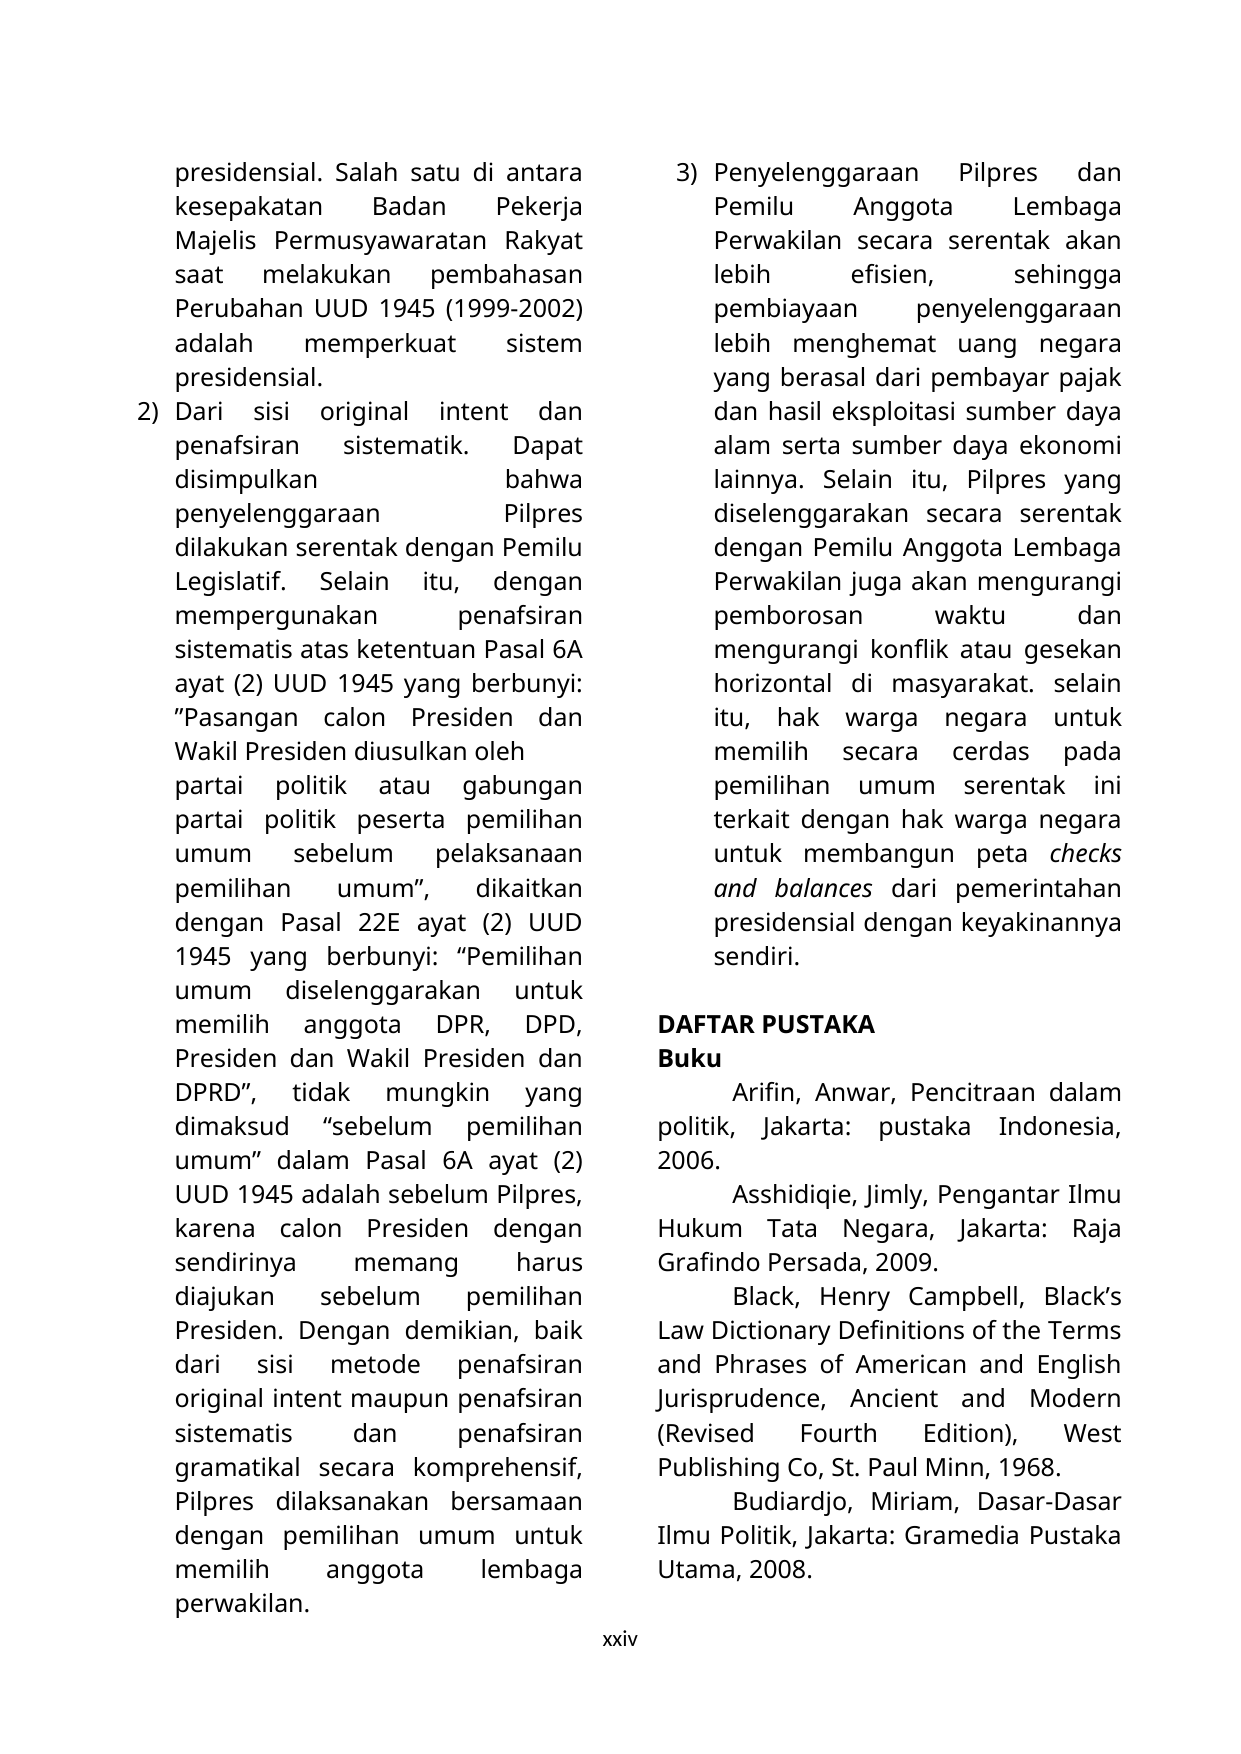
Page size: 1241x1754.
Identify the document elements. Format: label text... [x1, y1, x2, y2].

list Dari sisi original intent dan penafsiran sistematik. Dapat disimpulkan bahwa penyelenggaraan Pilpres dilakukan serentak dengan Pemilu Legislatif. Selain itu, dengan mempergunakan penafsiran sistematis atas ketentuan Pasal 6A ayat (2) UUD 1945 yang berbunyi: ”Pasangan calon Presiden dan Wakil Presiden diusulkan oleh [137, 393, 583, 768]
list Penyelenggaraan Pilpres dan Pemilu Anggota Lembaga Perwakilan secara serentak akan lebih efisien, sehingga pembiayaan penyelenggaraan lebih menghemat uang negara yang berasal dari pembayar pajak dan hasil eksploitasi sumber daya alam serta sumber daya ekonomi lainnya. Selain itu, Pilpres yang diselenggarakan secara serentak dengan Pemilu Anggota Lembaga Perwakilan juga akan mengurangi pemborosan waktu dan mengurangi konflik atau gesekan horizontal di masyarakat. selain itu, hak warga negara untuk memilih secara cerdas pada pemilihan umum serentak ini terkait dengan hak warga negara untuk membangun peta checks and balances dari pemerintahan presidensial dengan keyakinannya sendiri. [676, 155, 1122, 972]
text Budiardjo, Miriam, Dasar-Dasar Ilmu Politik, Jakarta: Gramedia Pustaka Utama, 2008. [657, 1483, 1122, 1586]
text Black, Henry Campbell, Black’s Law Dictionary Definitions of the Terms and Phrases of American and English Jurisprudence, Ancient and Modern (Revised Fourth Edition), West Publishing Co, St. Paul Minn, 1968. [657, 1279, 1122, 1483]
text Arifin, Anwar, Pencitraan dalam politik, Jakarta: pustaka Indonesia, 2006. [657, 1074, 1122, 1177]
list partai politik atau gabungan partai politik peserta pemilihan umum sebelum pelaksanaan pemilihan umum”, dikaitkan dengan Pasal 22E ayat (2) UUD 1945 yang berbunyi: “Pemilihan umum diselenggarakan untuk memilih anggota DPR, DPD, Presiden dan Wakil Presiden dan DPRD”, tidak mungkin yang dimaksud “sebelum pemilihan umum” dalam Pasal 6A ayat (2) UUD 1945 adalah sebelum Pilpres, karena calon Presiden dengan sendirinya memang harus diajukan sebelum pemilihan Presiden. Dengan demikian, baik dari sisi metode penafsiran original intent maupun penafsiran sistematis dan penafsiran gramatikal secara komprehensif, Pilpres dilaksanakan bersamaan dengan pemilihan umum untuk memilih anggota lembaga perwakilan. [174, 768, 583, 1619]
text Buku [657, 1041, 1122, 1074]
text DAFTAR PUSTAKA [657, 1006, 1122, 1041]
text Asshidiqie, Jimly, Pengantar Ilmu Hukum Tata Negara, Jakarta: Raja Grafindo Persada, 2009. [657, 1177, 1122, 1279]
